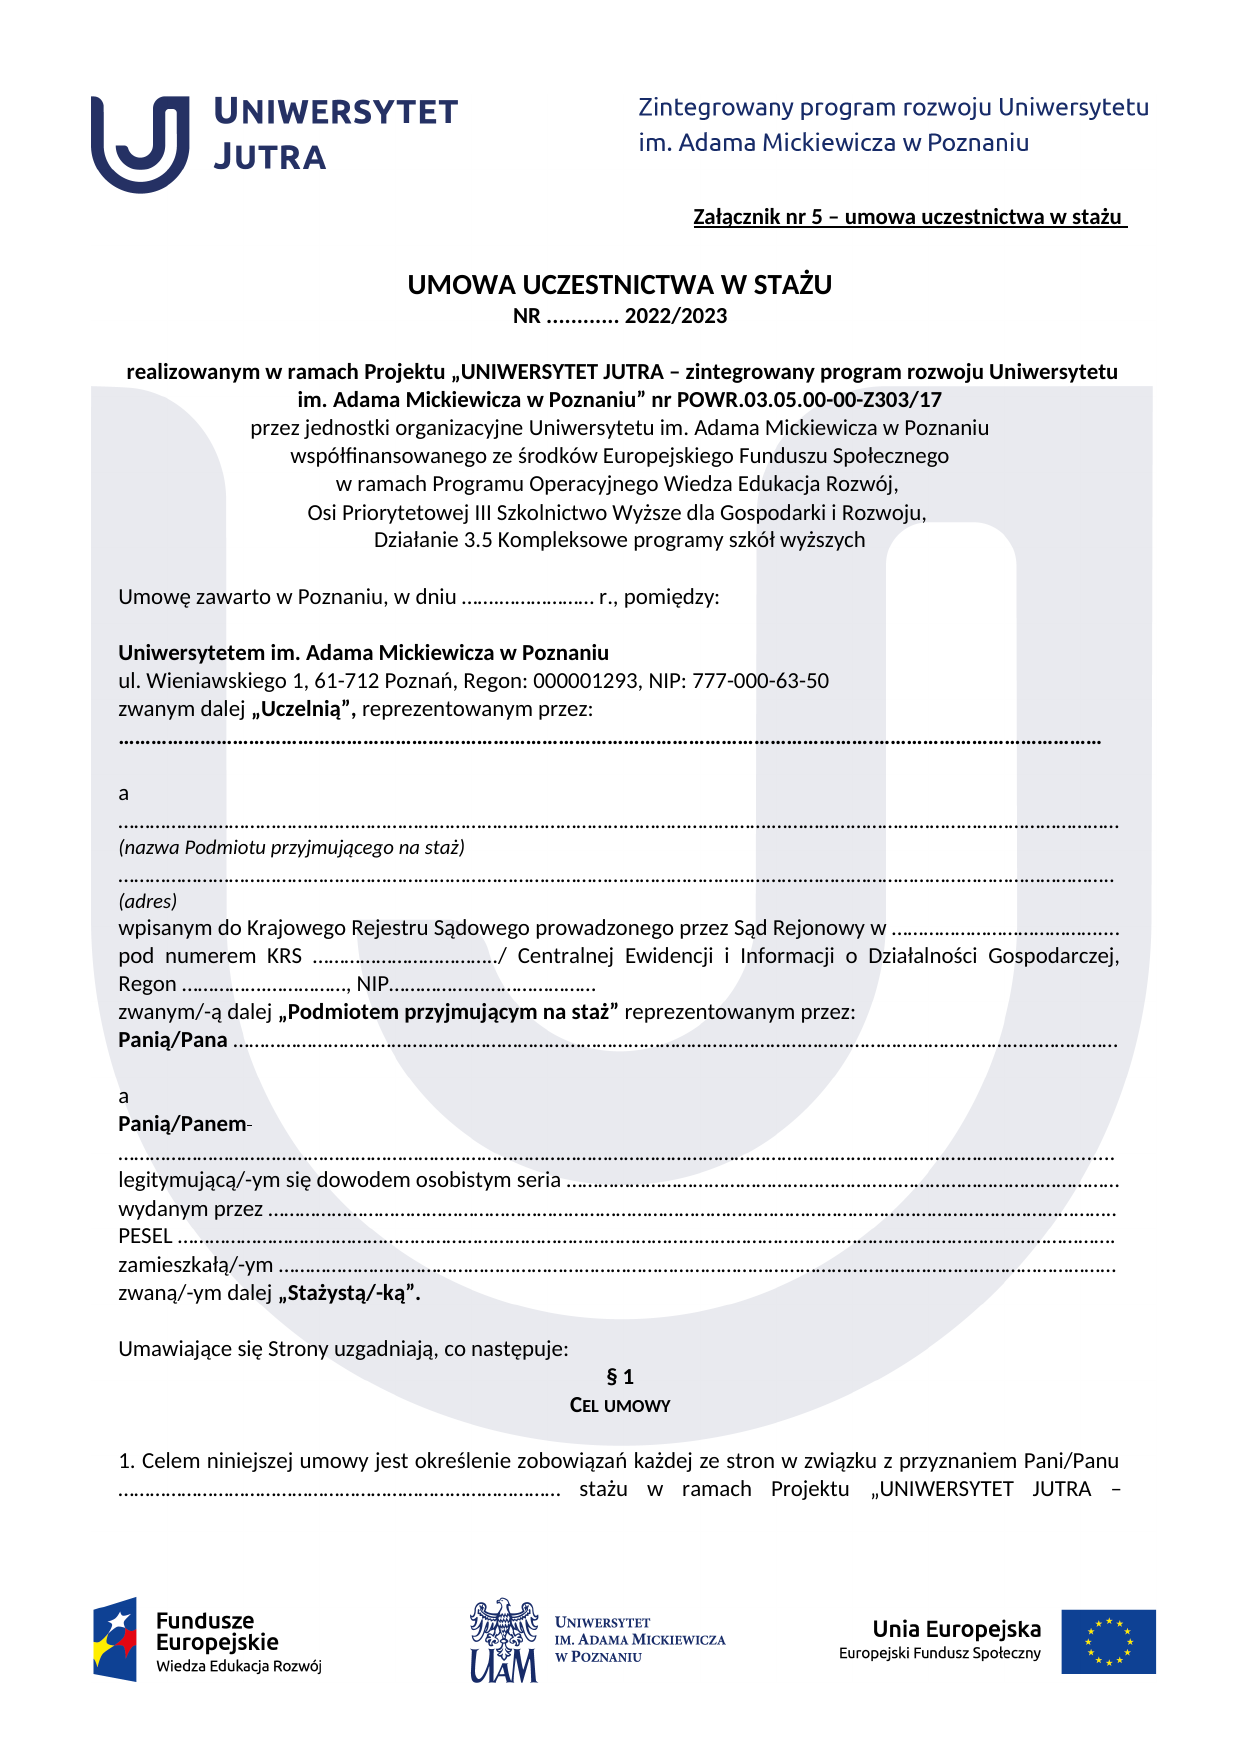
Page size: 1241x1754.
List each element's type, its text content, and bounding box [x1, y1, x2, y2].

text a [118, 1082, 1122, 1109]
text zwanym dalej „Uczelnią”, reprezentowanym przez: [118, 694, 1122, 722]
text realizowanym w ramach Projektu „UNIWERSYTET JUTRA – zintegrowany program rozwoju Uniwersytetu im. Adama Mickiewicza w Poznaniu” nr POWR.03.05.00-00-Z303/17 [118, 357, 1122, 413]
text w ramach Programu Operacyjnego Wiedza Edukacja Rozwój, Osi Priorytetowej III Szkolnictwo Wyższe dla Gospodarki i Rozwoju, Działanie 3.5 Kompleksowe programy szkół wyższych [118, 469, 1122, 554]
text PESEL ……………………………………………………………………………………………………………………………………………………………. [118, 1222, 1122, 1250]
text Umawiające się Strony uzgadniają, co następuje: [118, 1334, 1122, 1362]
text ………………………………………………………………………………………………………………….………………………………………………….. [118, 860, 1122, 888]
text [118, 1446, 1122, 1586]
text współfinansowanego ze środków Europejskiego Funduszu Społecznego [118, 442, 1122, 469]
text wydanym przez …………………………………………………………………………………………………………………………………………….. [118, 1194, 1122, 1222]
text zamieszkałą/-ym …………………………………………………………………………………………………………………………………………… [118, 1250, 1122, 1278]
text UMOWA UCZESTNICTWA W STAŻU [118, 266, 1122, 301]
text wpisanym do Krajowego Rejestru Sądowego prowadzonego przez Sąd Rejonowy w ………………………………….... pod numerem KRS ……………………………../ Centralnej Ewidencji i Informacji o Działalności Gospodarczej, Regon …………….……………, NIP……………...………………… [118, 913, 1122, 997]
text a [118, 778, 1122, 807]
picture [91, 94, 1157, 1683]
text NR ............ 2022/2023 [118, 301, 1122, 329]
text Cel umowy [118, 1390, 1122, 1418]
text legitymującą/-ym się dowodem osobistym seria …………………………………………………………………………………………… [118, 1166, 1122, 1194]
text Panią/Pana …………………………………………………………………………………………………………………………………………………… [118, 1026, 1122, 1053]
text …………………………………………………………………………………………………………….………………………………………………………… [118, 807, 1122, 834]
text (nazwa Podmiotu przyjmującego na staż) [118, 834, 1122, 860]
text …………………………………………………………………………………………………………………….……………………………………............. [118, 1138, 1122, 1166]
text ………………………………………………………………………………………………………………………….…………………………………… [118, 722, 1122, 751]
text Umowę zawarto w Poznaniu, w dniu …….……………… r., pomiędzy: [118, 582, 1122, 610]
text zwanym/-ą dalej „Podmiotem przyjmującym na staż” reprezentowanym przez: [118, 997, 1122, 1026]
text ul. Wieniawskiego 1, 61-712 Poznań, Regon: 000001293, NIP: 777-000-63-50 [118, 666, 1122, 694]
text Uniwersytetem im. Adama Mickiewicza w Poznaniu [118, 638, 1122, 666]
text Załącznik nr 5 – umowa uczestnictwa w stażu [118, 202, 1122, 230]
text § 1 [118, 1362, 1122, 1390]
text zwaną/-ym dalej „Stażystą/-ką”. [118, 1278, 1122, 1306]
text przez jednostki organizacyjne Uniwersytetu im. Adama Mickiewicza w Poznaniu [118, 413, 1122, 442]
text (adres) [118, 888, 1122, 913]
text Panią/Panem [118, 1109, 1122, 1138]
